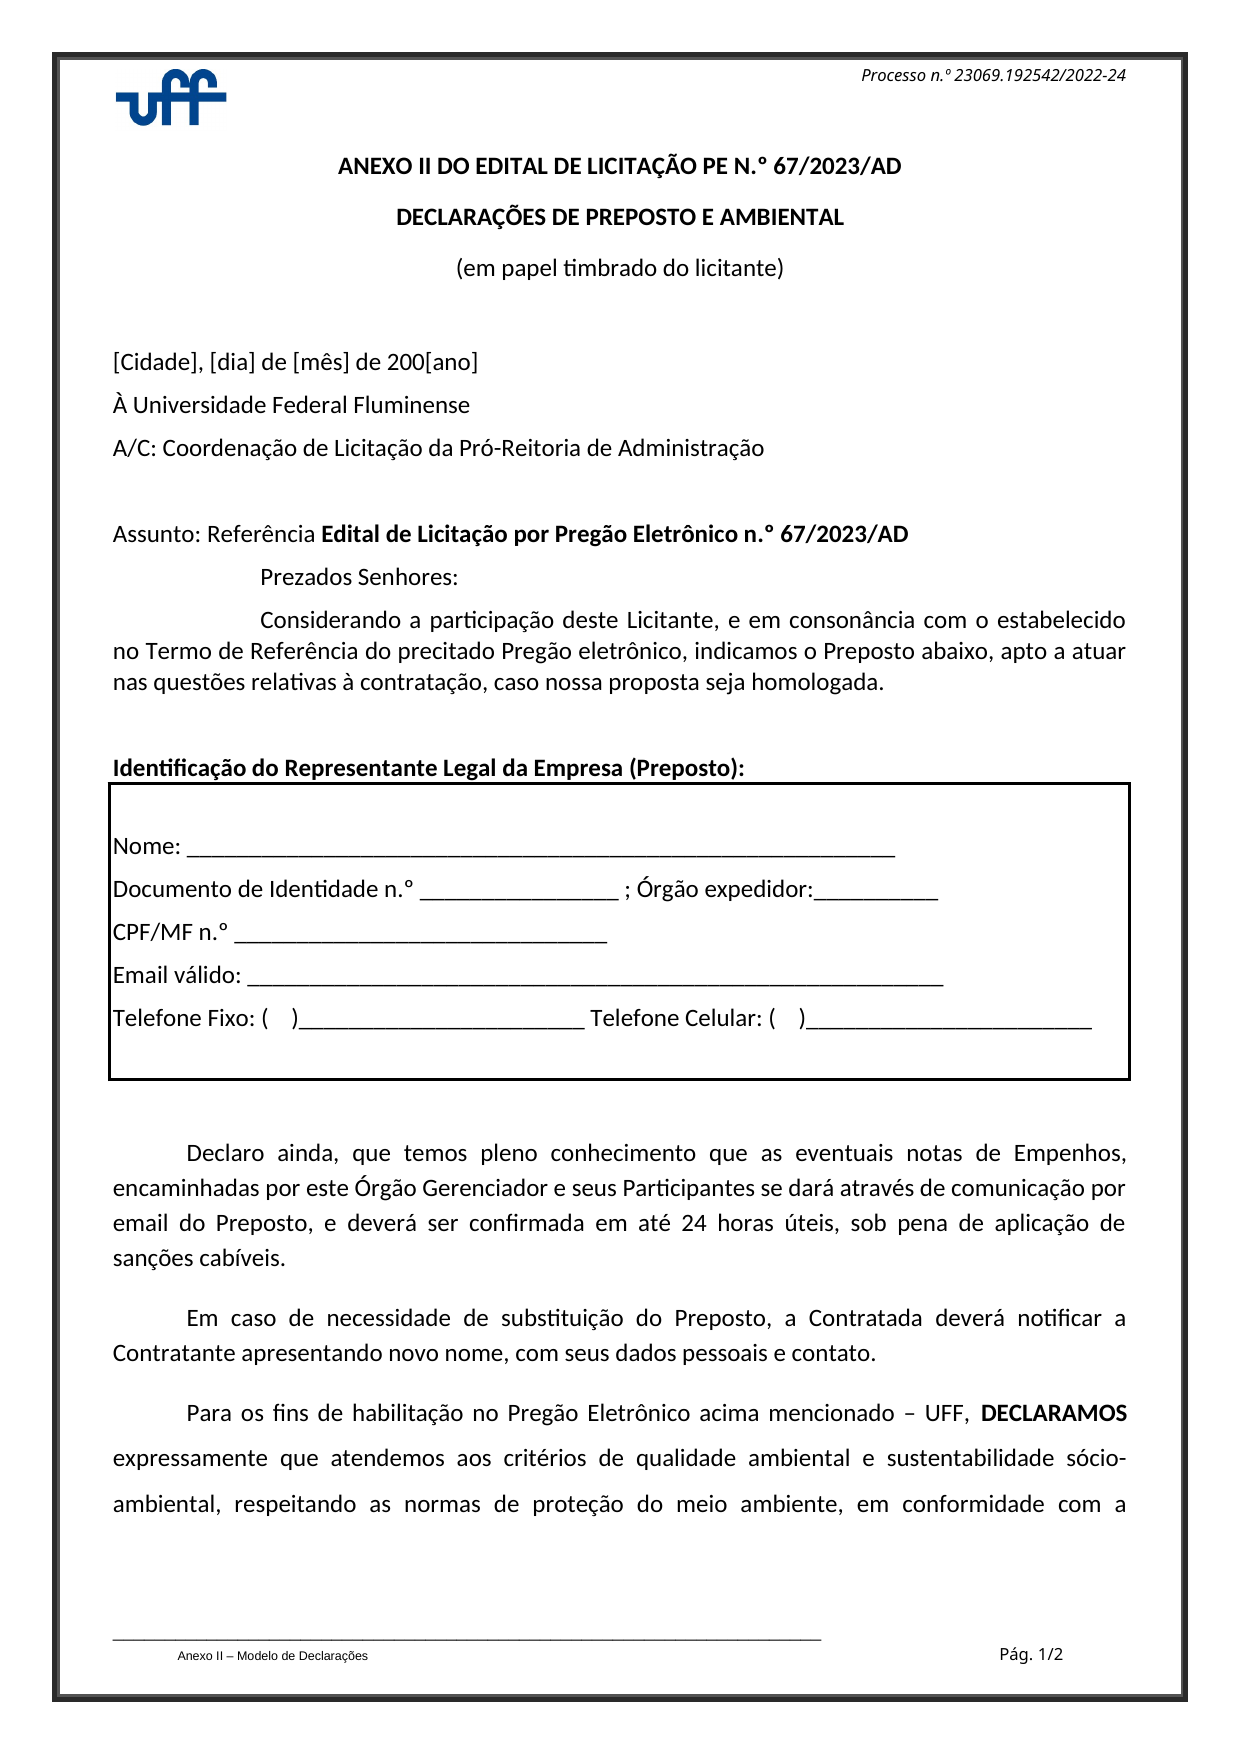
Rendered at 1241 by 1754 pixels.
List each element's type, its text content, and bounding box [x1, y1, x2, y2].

list DECLARAÇÕES DE PREPOSTO E AMBIENTAL [113, 201, 1128, 232]
text [Cidade], [dia] de [mês] de 200[ano] [113, 346, 1128, 377]
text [113, 1397, 1128, 1519]
text CPF/MF n.º ______________________________ [111, 911, 1128, 947]
text Telefone Fixo: ( )_______________________ Telefone Celular: ( )_______________________ [111, 997, 1128, 1033]
list (em papel timbrado do licitante) [113, 252, 1128, 283]
text A/C: Coordenação de Licitação da Pró-Reitoria de Administração [113, 432, 1128, 463]
text Nome: _________________________________________________________ [111, 825, 1128, 861]
text Considerando a participação deste Licitante, e em consonância com o estabelecido no Termo de Referência do precitado Pregão eletrônico, indicamos o Preposto abaixo, apto a atuar nas questões relativas à contratação, caso nossa proposta seja homologada. [113, 604, 1128, 696]
text Email válido: ________________________________________________________ [111, 954, 1128, 990]
text Prezados Senhores: [113, 562, 1128, 592]
text À Universidade Federal Fluminense [113, 389, 1128, 420]
text Assunto: Referência Edital de Licitação por Pregão Eletrônico n.º 67/2023/AD [113, 518, 1128, 549]
text Declaro ainda, que temos pleno conhecimento que as eventuais notas de Empenhos, encaminhadas por este Órgão Gerenciador e seus Participantes se dará através de comunicação por email do Preposto, e deverá ser confirmada em até 24 horas úteis, sob pena de aplicação de sanções cabíveis. [113, 1137, 1128, 1272]
picture [114, 69, 227, 131]
text Identificação do Representante Legal da Empresa (Preposto): [113, 752, 1128, 782]
text Em caso de necessidade de substituição do Preposto, a Contratada deverá notificar a Contratante apresentando novo nome, com seus dados pessoais e contato. [113, 1302, 1128, 1367]
text Documento de Identidade n.º ________________ ; Órgão expedidor:__________ [111, 868, 1128, 904]
list ANEXO II DO EDITAL DE LICITAÇÃO PE N.º 67/2023/AD [113, 150, 1128, 181]
